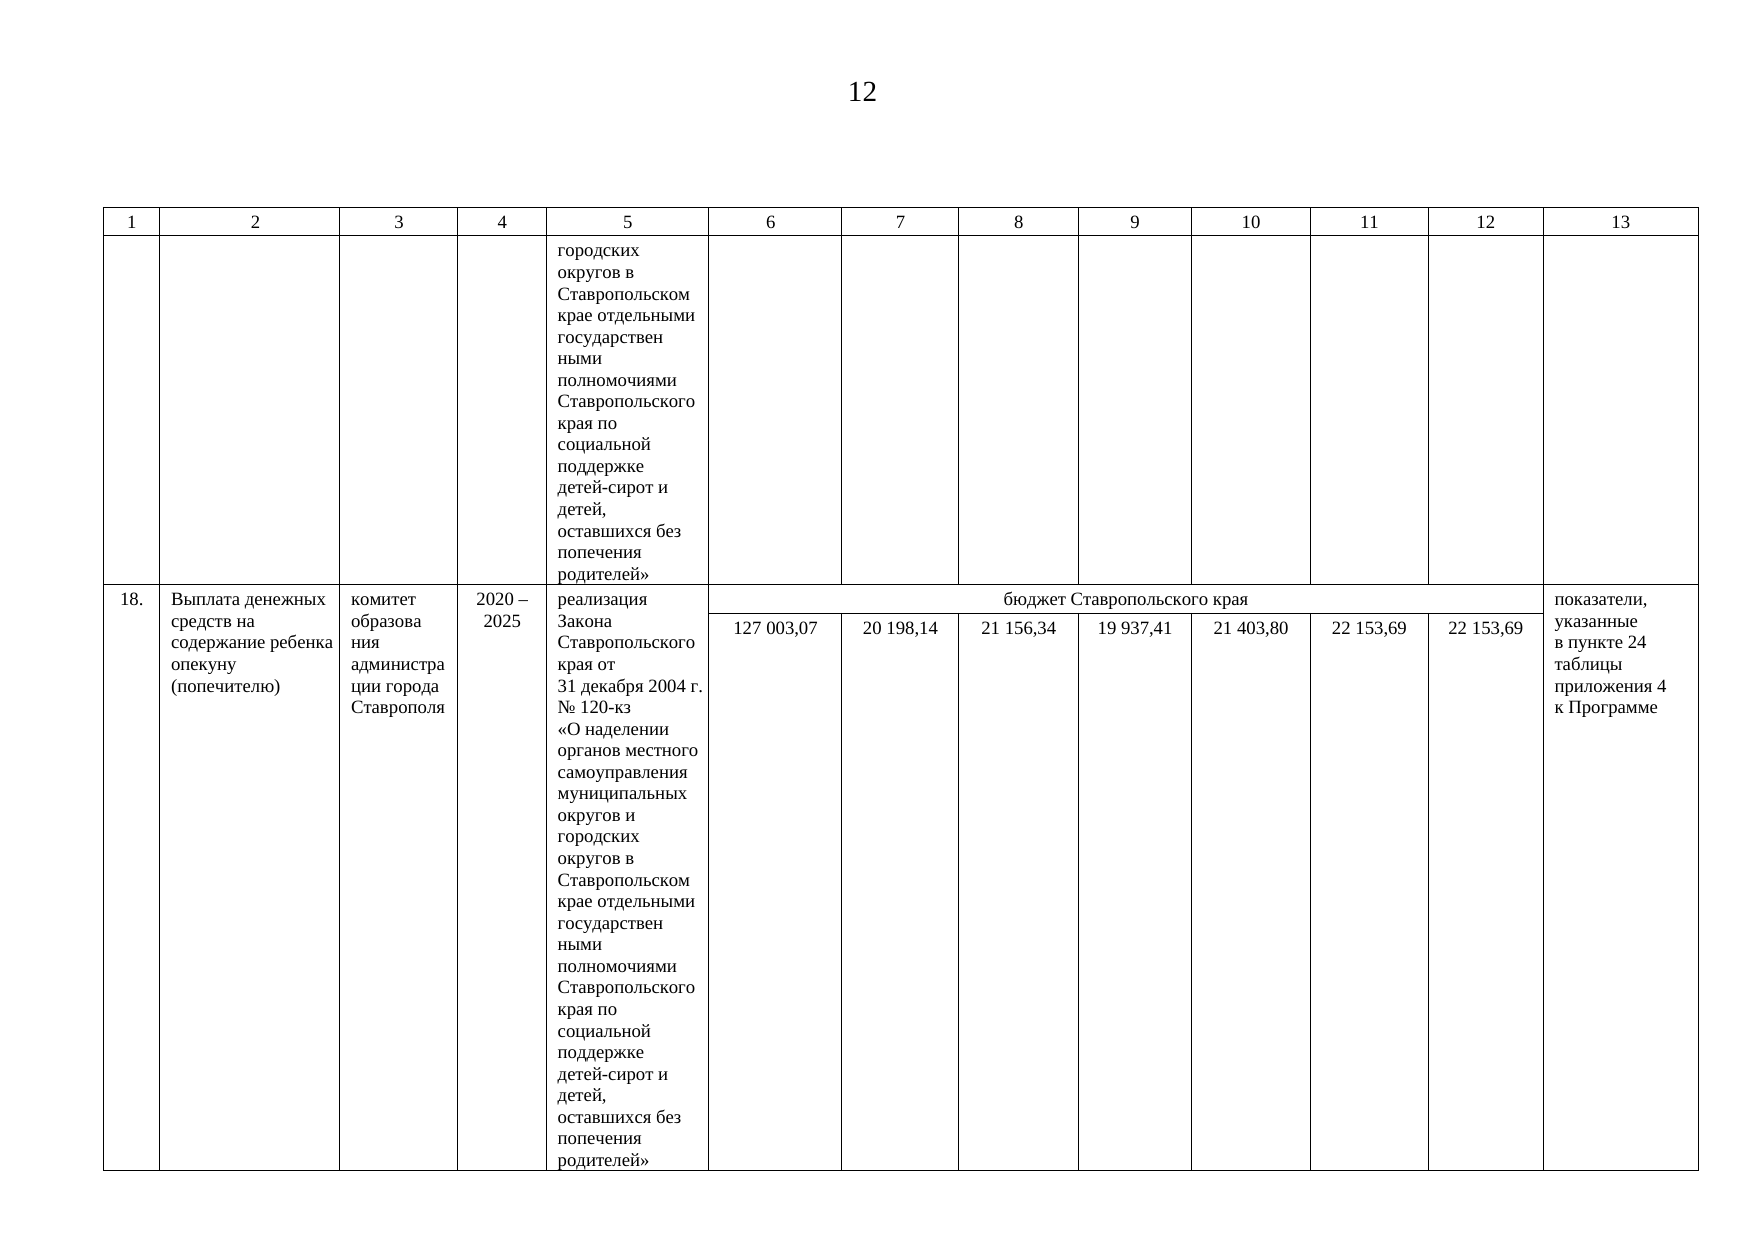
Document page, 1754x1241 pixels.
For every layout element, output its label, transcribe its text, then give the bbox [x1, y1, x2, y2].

table_cell 22 153,69 [1429, 614, 1543, 1170]
table_cell 2 [160, 208, 339, 235]
table_cell 1 [104, 208, 159, 235]
table_cell бюджет Ставропольского края [709, 585, 1543, 613]
table_cell 12 [1429, 208, 1543, 235]
table_cell 8 [959, 208, 1078, 235]
table_cell [1429, 236, 1543, 584]
table_cell [709, 236, 841, 584]
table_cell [1544, 585, 1698, 1170]
table_cell [1544, 236, 1698, 584]
table_cell [842, 236, 958, 584]
table_cell [160, 236, 339, 584]
table_cell 6 [709, 208, 841, 235]
table_cell Выплата денежных средств на содержание ребенка опекуну (попечителю) [160, 585, 339, 1170]
table_cell 20 198,14 [842, 614, 958, 1170]
table_cell [959, 236, 1078, 584]
table_cell [340, 236, 457, 584]
table_cell [104, 236, 159, 584]
table_cell 4 [458, 208, 546, 235]
table_cell [1079, 236, 1191, 584]
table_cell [340, 585, 457, 1170]
table_cell 127 003,07 [709, 614, 841, 1170]
table_cell 13 [1544, 208, 1698, 235]
table_cell [1311, 236, 1428, 584]
table_cell 18. [104, 585, 159, 1170]
table_cell 21 403,80 [1192, 614, 1310, 1170]
table_cell городских округов в Ставропольском крае отдельными государствен ными полномочиями Ставропольского края по социальной поддержке детей-сирот и детей, оставшихся без попечения родителей» [547, 236, 708, 584]
table_cell 19 937,41 [1079, 614, 1191, 1170]
table_cell 5 [547, 208, 708, 235]
table_cell 11 [1311, 208, 1428, 235]
table_cell 22 153,69 [1311, 614, 1428, 1170]
table_cell 10 [1192, 208, 1310, 235]
table_cell [1192, 236, 1310, 584]
table_cell 9 [1079, 208, 1191, 235]
table_cell 21 156,34 [959, 614, 1078, 1170]
table_cell 7 [842, 208, 958, 235]
table_cell 3 [340, 208, 457, 235]
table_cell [547, 585, 708, 1170]
table_cell 2020 – 2025 [458, 585, 546, 1170]
table_cell [458, 236, 546, 584]
